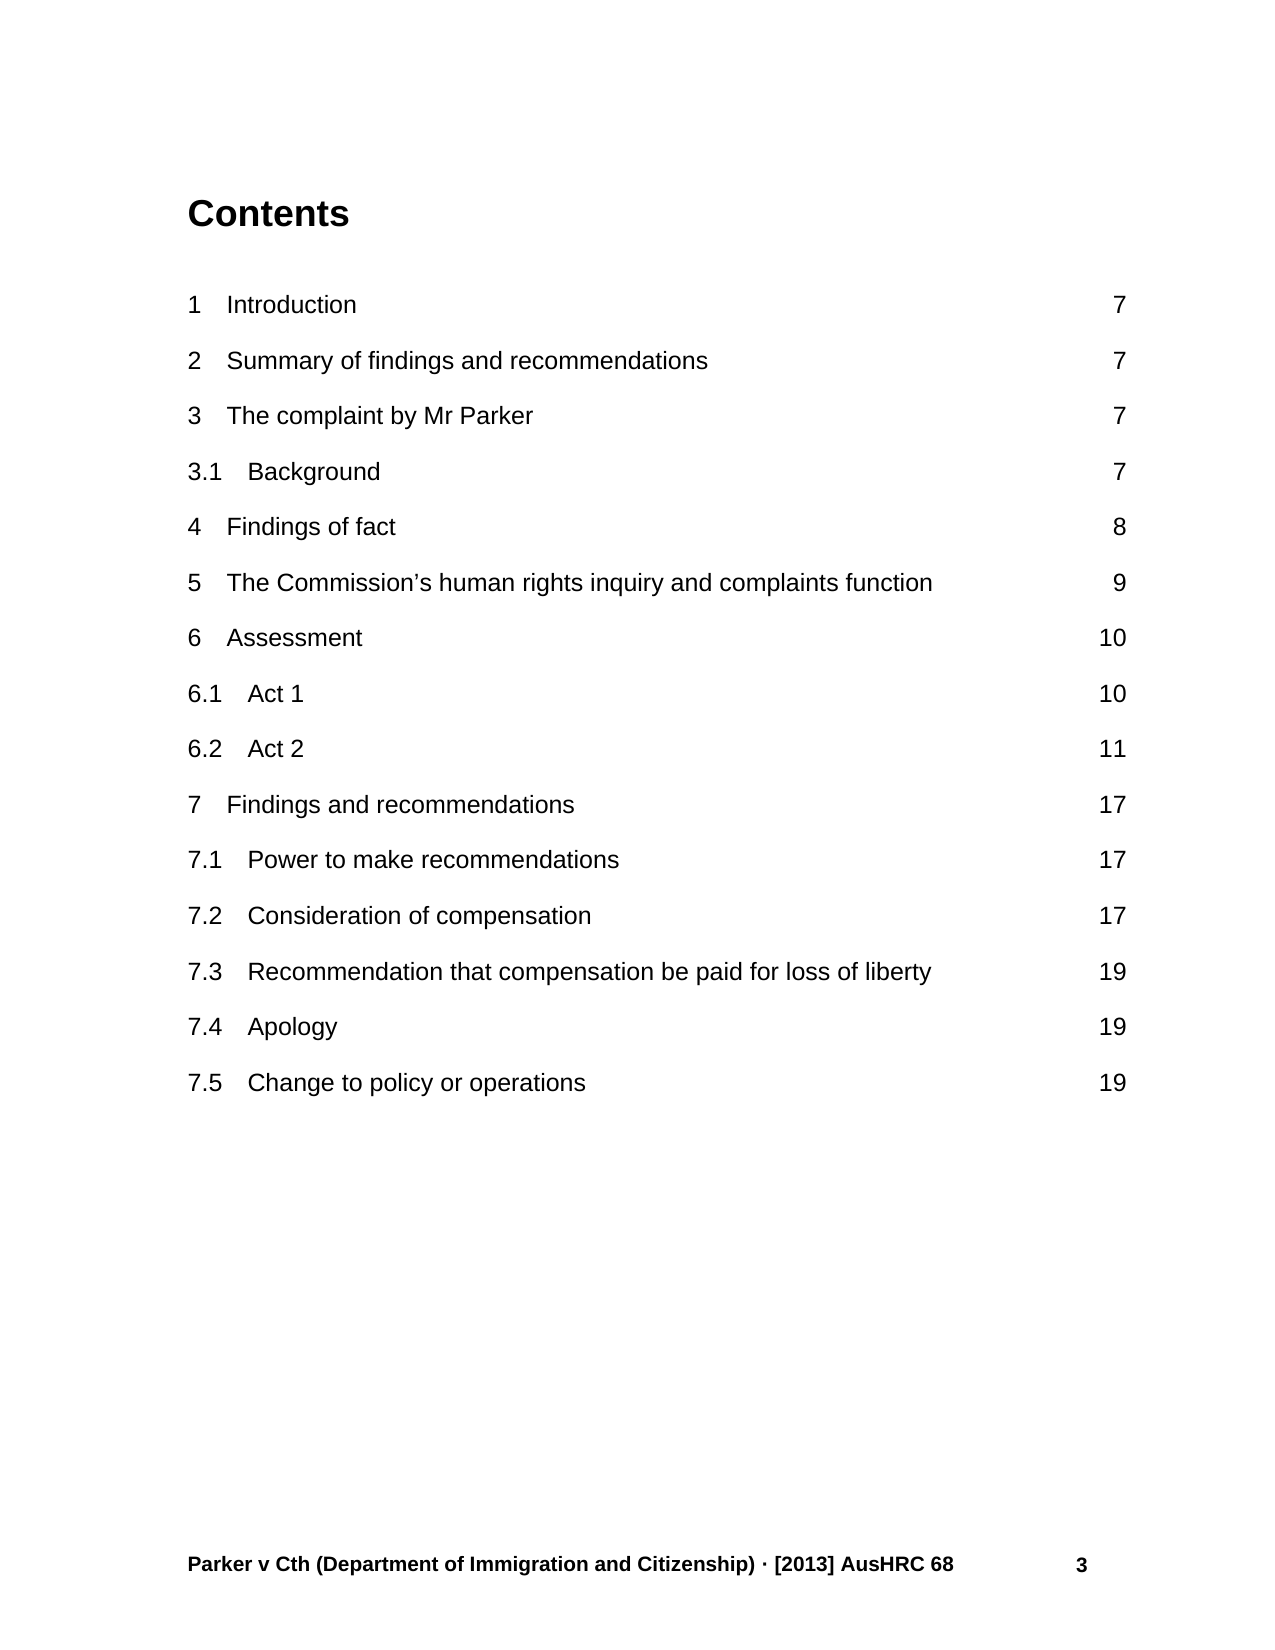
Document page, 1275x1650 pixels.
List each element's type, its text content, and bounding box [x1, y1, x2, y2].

text 4 Findings of fact 8 [187, 512, 1087, 541]
text 1 Introduction 7 [187, 290, 1087, 319]
text 6.2 Act 2 11 [187, 734, 1087, 763]
text 3 The complaint by Mr Parker 7 [187, 401, 1087, 430]
text 2 Summary of findings and recommendations 7 [187, 346, 1087, 374]
text 5 The Commission’s human rights inquiry and complaints function 9 [187, 568, 1087, 597]
text 7 Findings and recommendations 17 [187, 790, 1087, 819]
subtitle Contents [187, 192, 1087, 235]
text 7.1 Power to make recommendations 17 [187, 846, 1087, 874]
text 3.1 Background 7 [187, 457, 1087, 486]
text 7.3 Recommendation that compensation be paid for loss of liberty 19 [187, 957, 1087, 985]
text 7.2 Consideration of compensation 17 [187, 901, 1087, 930]
text 7.5 Change to policy or operations 19 [187, 1068, 1087, 1096]
text 6 Assessment 10 [187, 623, 1087, 652]
text 6.1 Act 1 10 [187, 679, 1087, 708]
text 7.4 Apology 19 [187, 1012, 1087, 1041]
